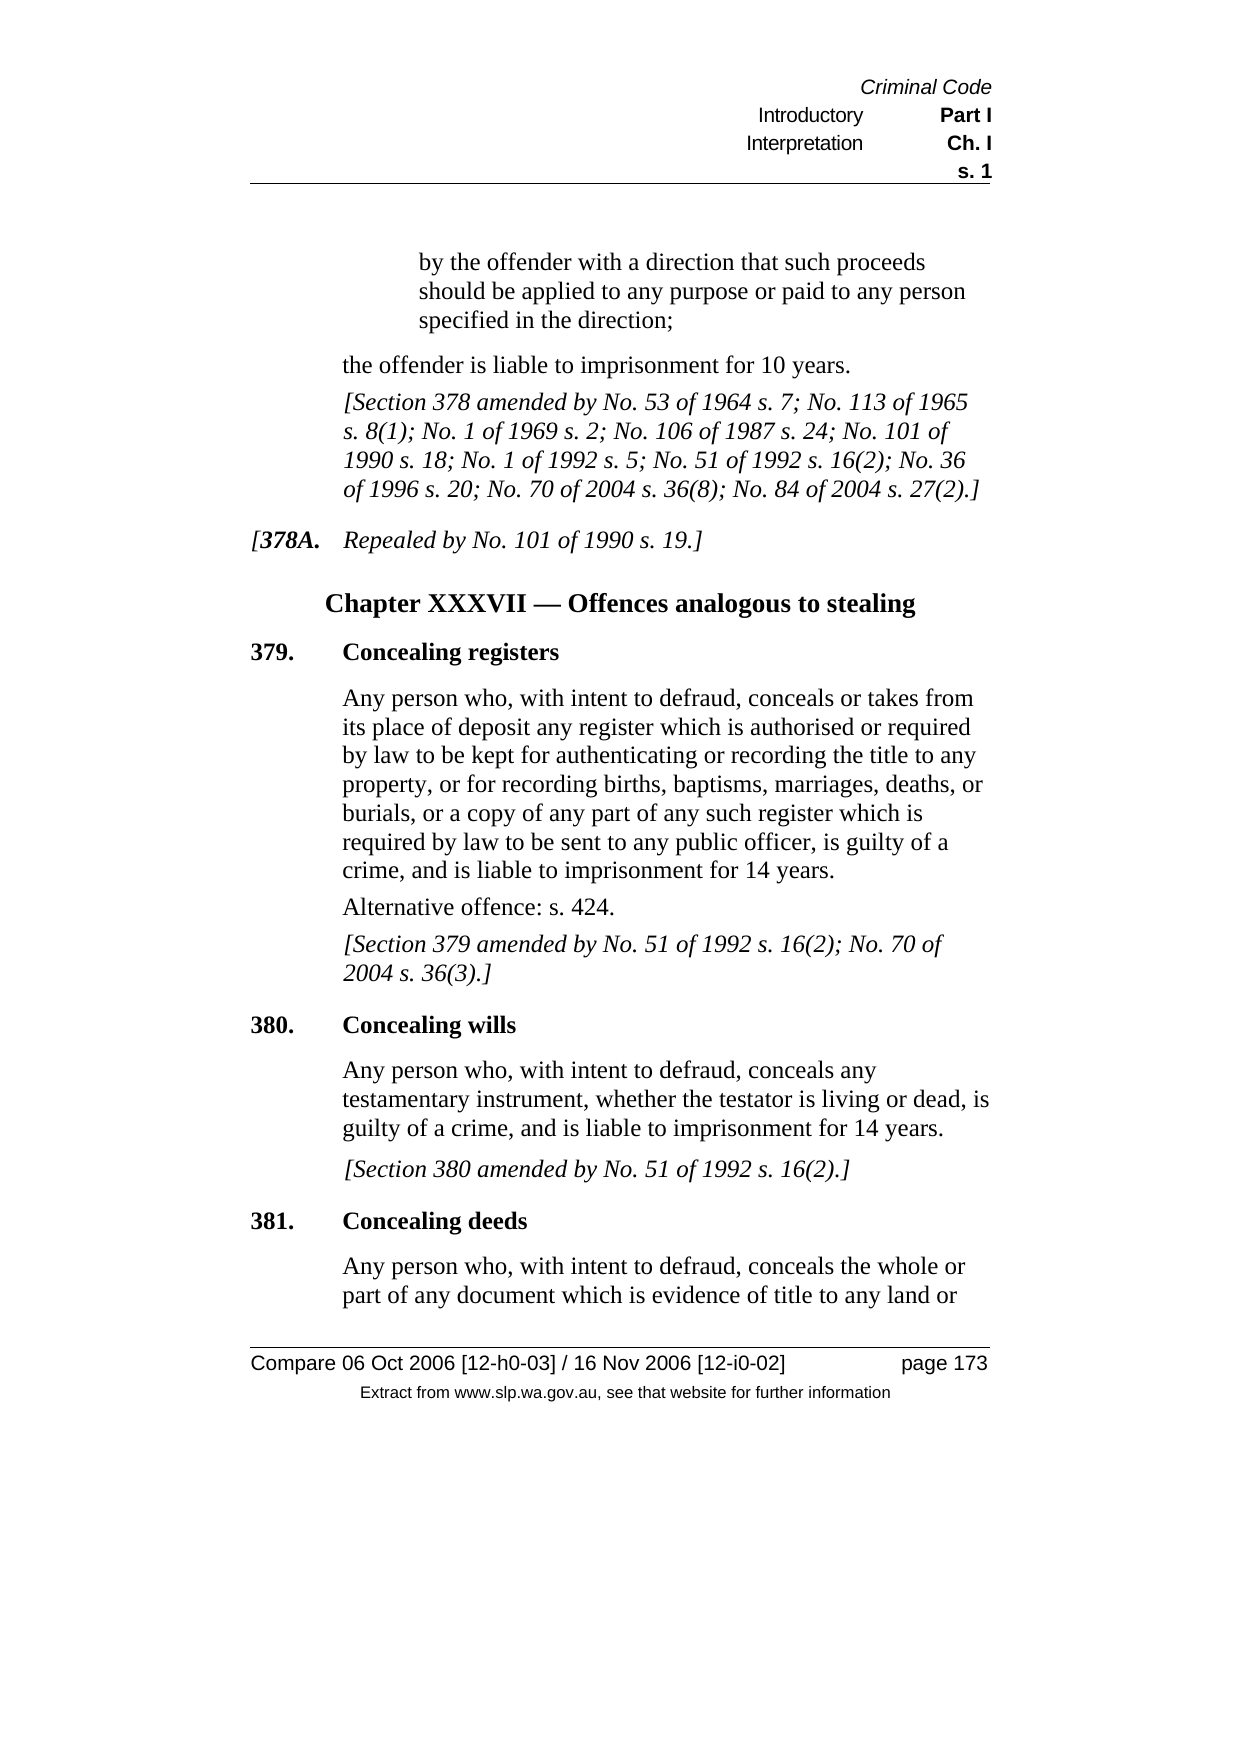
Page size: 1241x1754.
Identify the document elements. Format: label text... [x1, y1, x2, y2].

subtitle 381. Concealing deeds [250, 1206, 990, 1234]
text Alternative offence: s. 424. [250, 892, 990, 921]
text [250, 1251, 990, 1309]
subtitle 380. Concealing wills [250, 1010, 990, 1039]
text [Section 380 amended by No. 51 of 1992 s. 16(2).] [250, 1154, 990, 1183]
text [Section 379 amended by No. 51 of 1992 s. 16(2); No. 70 of 2004 s. 36(3).] [250, 929, 990, 987]
text [Section 378 amended by No. 53 of 1964 s. 7; No. 113 of 1965 s. 8(1); No. 1 of 1969 s. 2; No. 106 of 1987 s. 24; No. 101 of 1990 s. 18; No. 1 of 1992 s. 5; No. 51 of 1992 s. 16(2); No. 36 of 1996 s. 20; No. 70 of 2004 s. 36(8); No. 84 of 2004 s. 27(2).] [250, 387, 990, 502]
text the offender is liable to imprisonment for 10 years. [250, 350, 990, 379]
text [378A. Repealed by No. 101 of 1990 s. 19.] [250, 525, 990, 554]
subtitle Chapter XXXVII — Offences analogous to stealing [250, 587, 990, 619]
text Any person who, with intent to defraud, conceals any testamentary instrument, whether the testator is living or dead, is guilty of a crime, and is liable to imprisonment for 14 years. [250, 1055, 990, 1142]
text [250, 247, 990, 334]
subtitle 379. Concealing registers [250, 637, 990, 666]
text Any person who, with intent to defraud, conceals or takes from its place of deposit any register which is authorised or required by law to be kept for authenticating or recording the title to any property, or for recording births, baptisms, marriages, deaths, or burials, or a copy of any part of any such register which is required by law to be sent to any public officer, is guilty of a crime, and is liable to imprisonment for 14 years. [250, 683, 990, 884]
